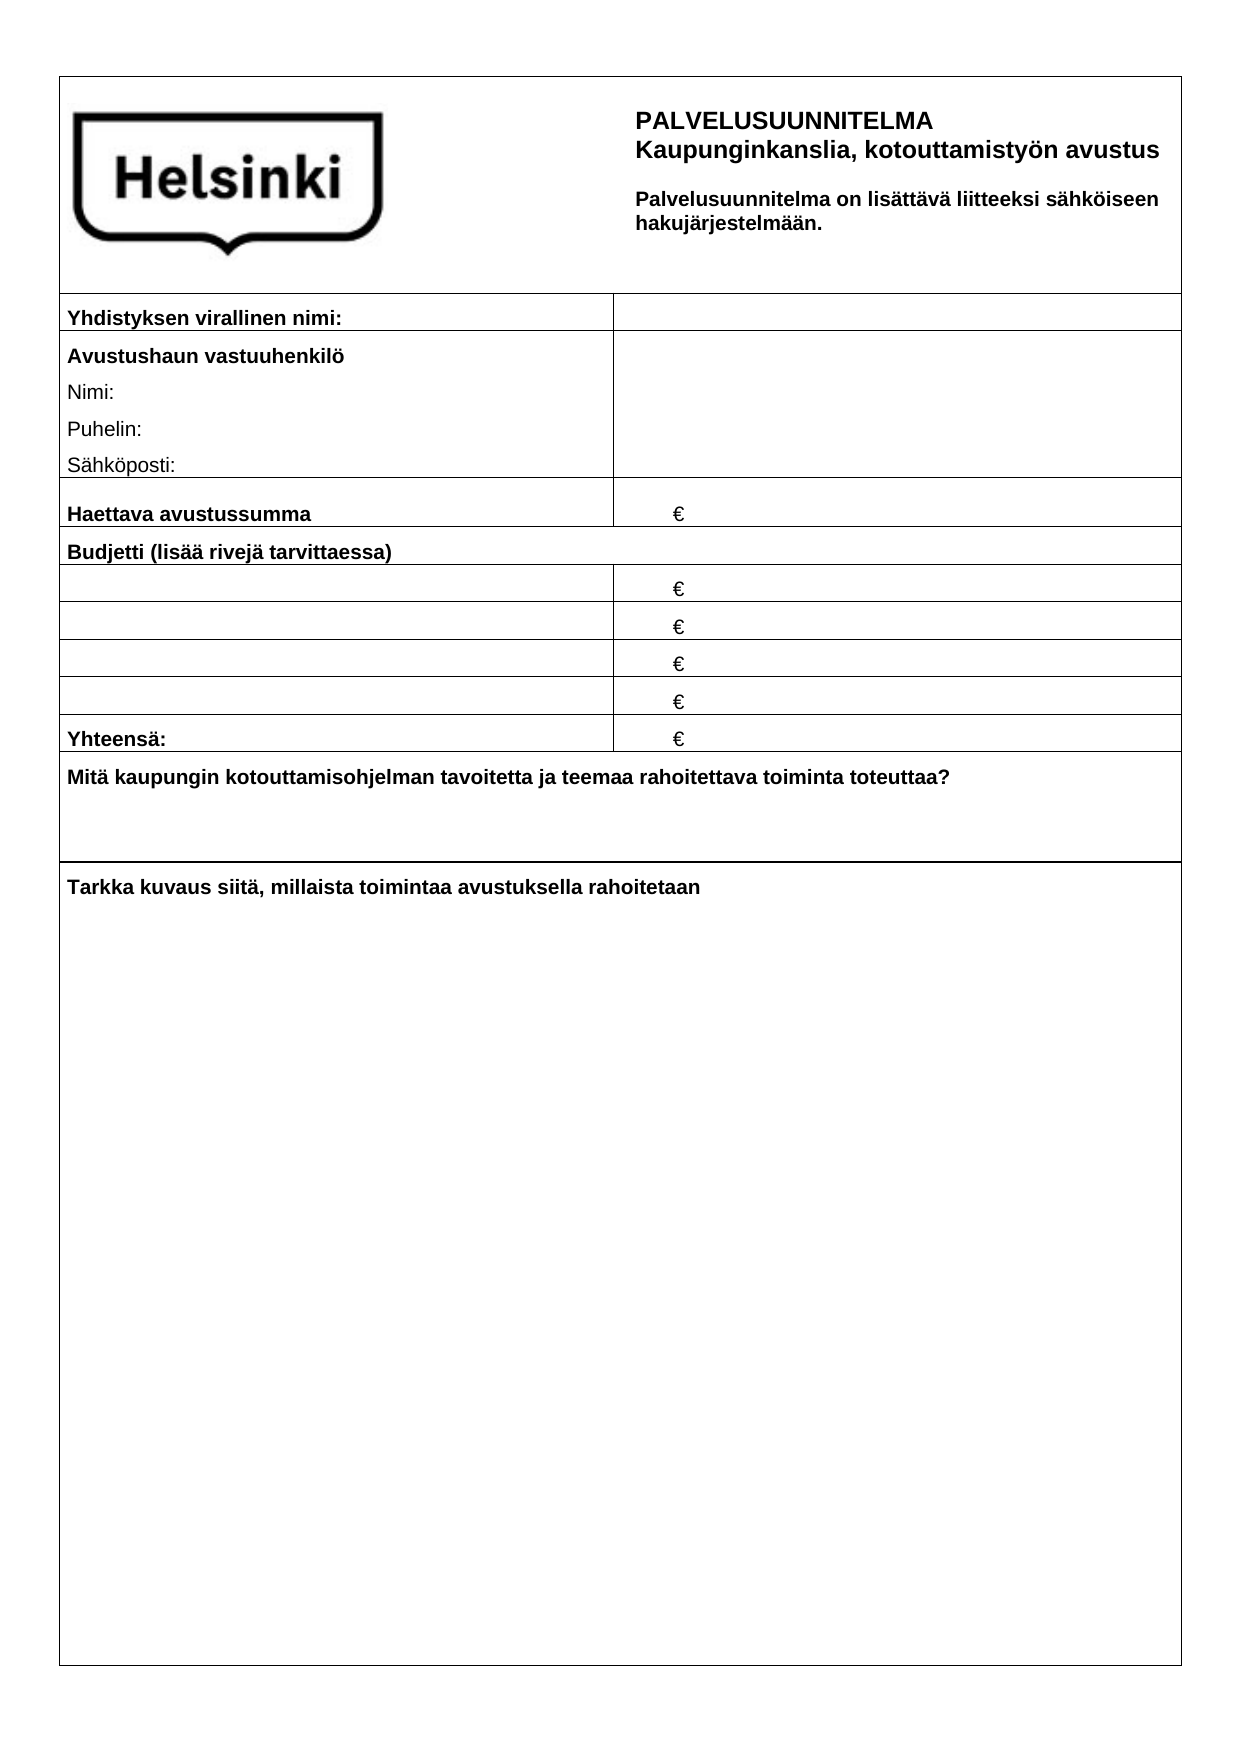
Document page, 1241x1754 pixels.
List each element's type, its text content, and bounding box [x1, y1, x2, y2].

table_cell € [614, 478, 1181, 526]
table_cell Avustushaun vastuuhenkilö Nimi: Puhelin: Sähköposti: [60, 331, 613, 477]
table_cell € [614, 602, 1181, 638]
table_cell [614, 331, 1181, 477]
picture [66, 103, 389, 263]
table_cell [377, 294, 613, 330]
table_cell [60, 565, 613, 601]
table_cell Budjetti (lisää rivejä tarvittaessa) [60, 527, 1181, 563]
table_cell € [614, 677, 1181, 713]
table_cell € [614, 565, 1181, 601]
table_cell [60, 677, 613, 713]
table_cell [60, 602, 613, 638]
table_cell € [614, 640, 1181, 676]
table_cell € [614, 715, 1181, 751]
table_cell [614, 294, 1181, 330]
table_header [60, 77, 628, 293]
table_cell Mitä kaupungin kotouttamisohjelman tavoitetta ja teemaa rahoitettava toiminta toteuttaa? [60, 752, 1181, 861]
table_cell Haettava avustussumma [60, 478, 613, 526]
table_cell Tarkka kuvaus siitä, millaista toimintaa avustuksella rahoitetaan [60, 863, 1181, 1664]
table_cell Yhdistyksen virallinen nimi: [60, 294, 377, 330]
table_cell Yhteensä: [60, 715, 613, 751]
table_cell [60, 640, 613, 676]
table_header PALVELUSUUNNITELMA Kaupunginkanslia, kotouttamistyön avustus Palvelusuunnitelma on lisättävä liitteeksi sähköiseen hakujärjestelmään. [628, 77, 1181, 293]
